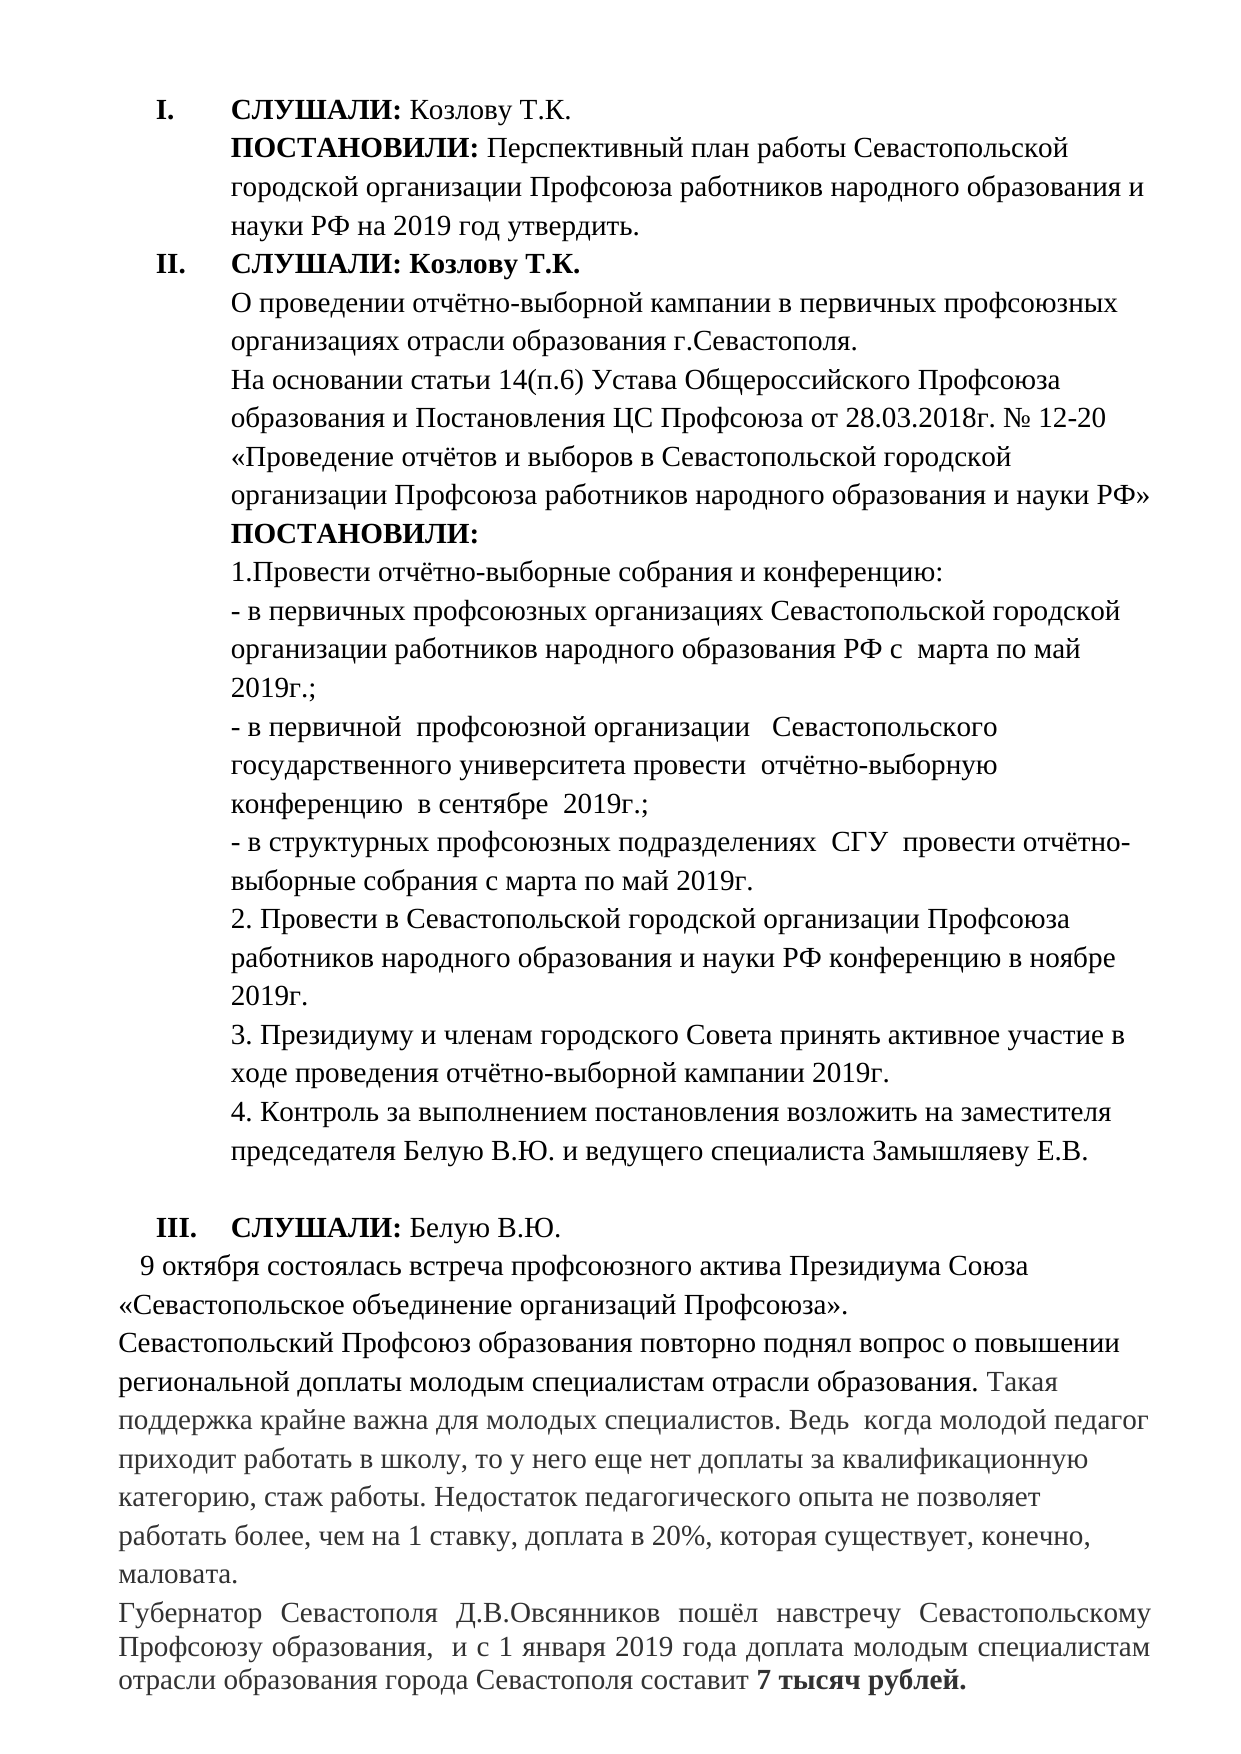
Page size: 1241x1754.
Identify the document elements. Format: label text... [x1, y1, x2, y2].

list ПОСТАНОВИЛИ: [231, 516, 1152, 549]
list ПОСТАНОВИЛИ: Перспективный план работы Севастопольской городской организации Профсоюза работников народного образования и науки РФ на 2019 год утвердить. [231, 131, 1152, 241]
list 3. Президиуму и членам городского Совета принять активное участие в ходе проведения отчётно-выборной кампании 2019г. [231, 1017, 1152, 1089]
list На основании статьи 14(п.6) Устава Общероссийского Профсоюза образования и Постановления ЦС Профсоюза от 28.03.2018г. № 12-20 «Проведение отчётов и выборов в Севастопольской городской организации Профсоюза работников народного образования и науки РФ» [231, 362, 1152, 511]
list 1.Провести отчётно-выборные собрания и конференцию: [231, 554, 1152, 588]
list О проведении отчётно-выборной кампании в первичных профсоюзных организациях отрасли образования г.Севастополя. [231, 285, 1152, 357]
text Губернатор Севастополя Д.В.Овсянников пошёл навстречу Севастопольскому Профсоюзу образования, и с 1 января 2019 года доплата молодым специалистам отрасли образования города Севастополя составит 7 тысяч рублей. [118, 1595, 1152, 1696]
list - в первичной профсоюзной организации Севастопольского государственного университета провести отчётно-выборную конференцию в сентябре 2019г.; [231, 709, 1152, 819]
list СЛУШАЛИ: Белую В.Ю. [156, 1210, 1152, 1243]
list 4. Контроль за выполнением постановления возложить на заместителя председателя Белую В.Ю. и ведущего специалиста Замышляеву Е.В. [231, 1094, 1152, 1166]
list СЛУШАЛИ: Козлову Т.К. [156, 246, 1152, 280]
text Севастопольский Профсоюз образования повторно поднял вопрос о повышении региональной доплаты молодым специалистам отрасли образования. Такая поддержка крайне важна для молодых специалистов. Ведь когда молодой педагог приходит работать в школу, то у него еще нет доплаты за квалификационную категорию, стаж работы. Недостаток педагогического опыта не позволяет работать более, чем на 1 ставку, доплата в 20%, которая существует, конечно, маловата. [118, 1325, 1152, 1590]
list - в структурных профсоюзных подразделениях СГУ провести отчётно-выборные собрания с марта по май 2019г. [231, 824, 1152, 896]
list - в первичных профсоюзных организациях Севастопольской городской организации работников народного образования РФ с марта по май 2019г.; [231, 593, 1152, 704]
list 2. Провести в Севастопольской городской организации Профсоюза работников народного образования и науки РФ конференцию в ноябре 2019г. [231, 901, 1152, 1012]
list СЛУШАЛИ: Козлову Т.К. [156, 92, 1152, 126]
text 9 октября состоялась встреча профсоюзного актива Президиума Союза «Севастопольское объединение организаций Профсоюза». [118, 1248, 1152, 1320]
